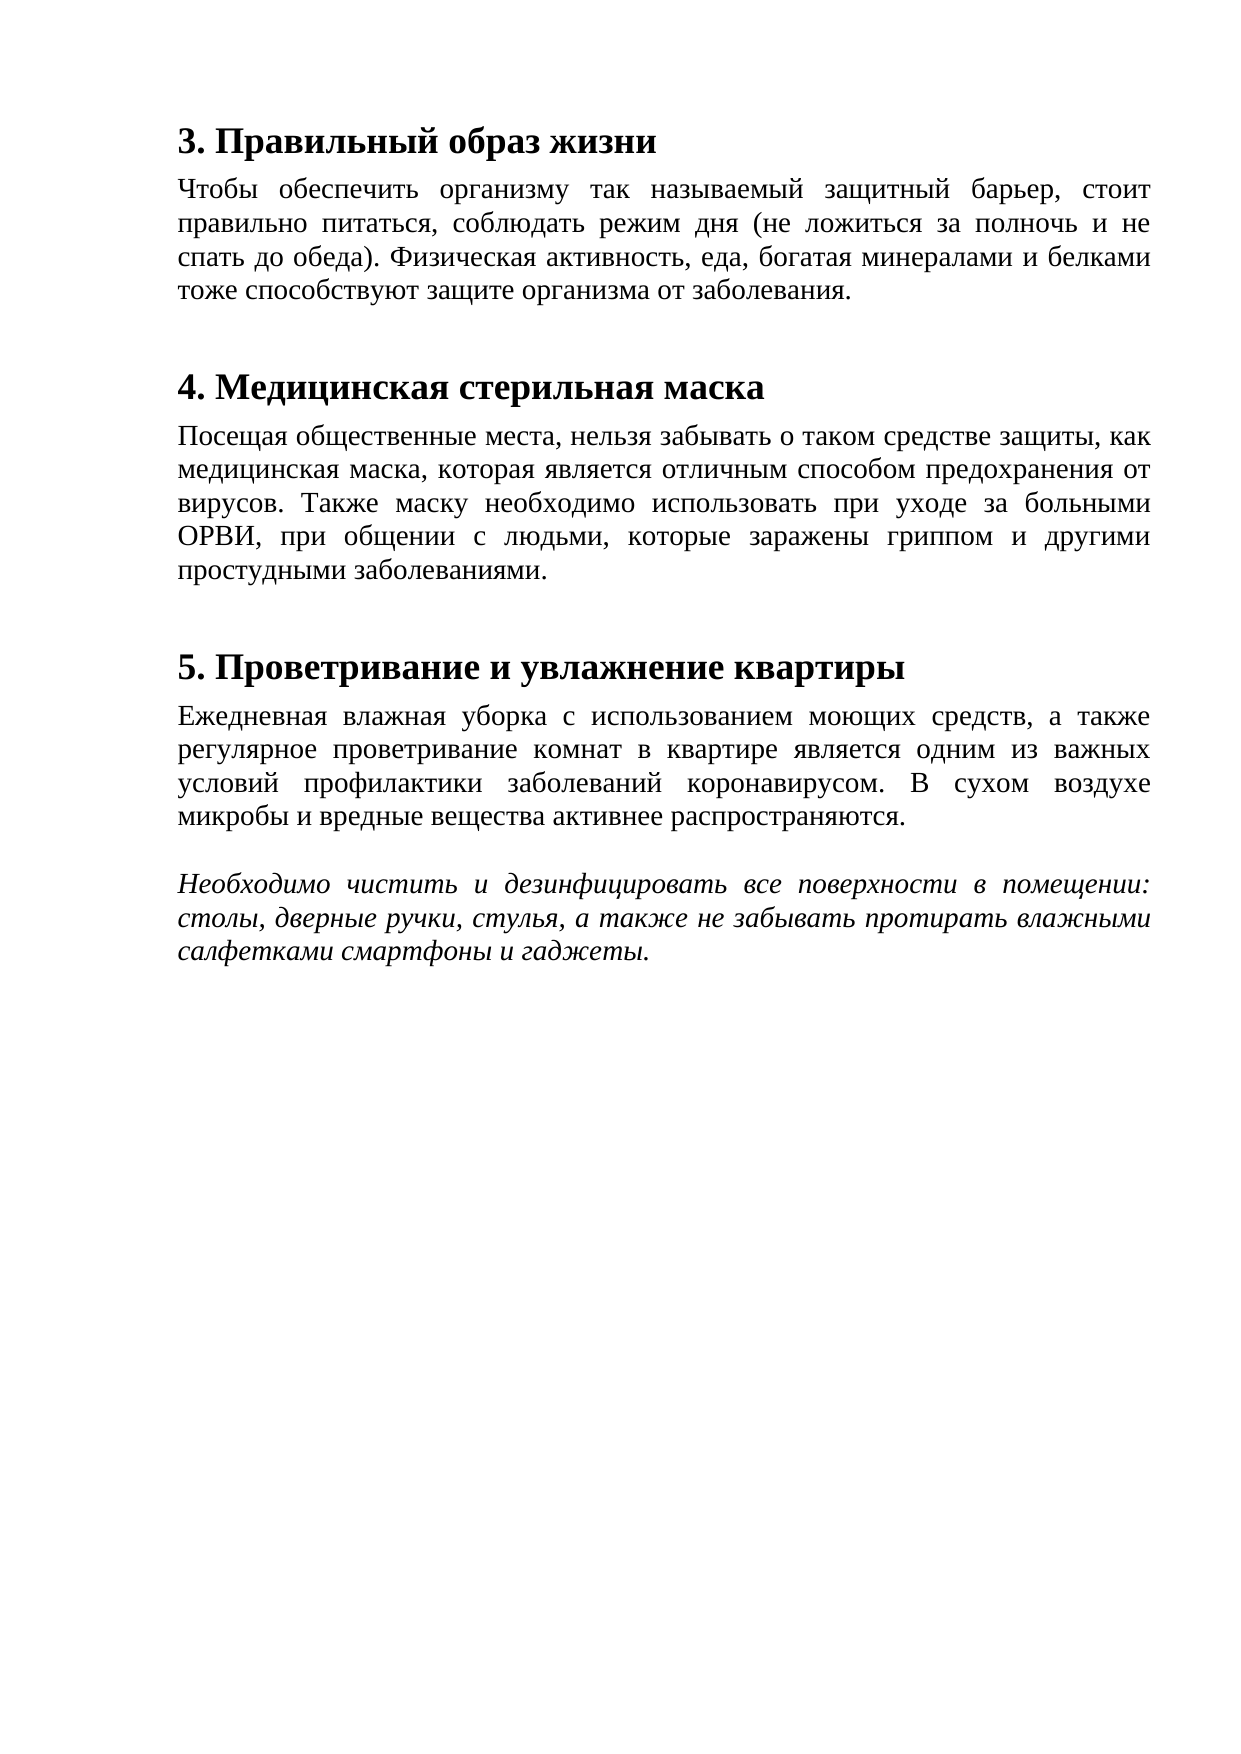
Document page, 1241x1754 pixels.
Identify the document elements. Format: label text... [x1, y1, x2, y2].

text Посещая общественные места, нельзя забывать о таком средстве защиты, как медицинская маска, которая является отличным способом предохранения от вирусов. Также маску необходимо использовать при уходе за больными ОРВИ, при общении с людьми, которые заражены гриппом и другими простудными заболеваниями. [177, 418, 1152, 586]
text 5. Проветривание и увлажнение квартиры [177, 644, 1152, 687]
text Чтобы обеспечить организму так называемый защитный барьер, стоит правильно питаться, соблюдать режим дня (не ложиться за полночь и не спать до обеда). Физическая активность, еда, богатая минералами и белками тоже способствуют защите организма от заболевания. [177, 172, 1152, 306]
text Необходимо чистить и дезинфицировать все поверхности в помещении: столы, дверные ручки, стулья, а также не забывать протирать влажными салфетками смартфоны и гаджеты. [177, 866, 1152, 967]
text 4. Медицинская стерильная маска [177, 364, 1152, 407]
text Ежедневная влажная уборка с использованием моющих средств, а также регулярное проветривание комнат в квартире является одним из важных условий профилактики заболеваний коронавирусом. В сухом воздухе микробы и вредные вещества активнее распространяются. [177, 698, 1152, 832]
text 3. Правильный образ жизни [177, 118, 1152, 161]
